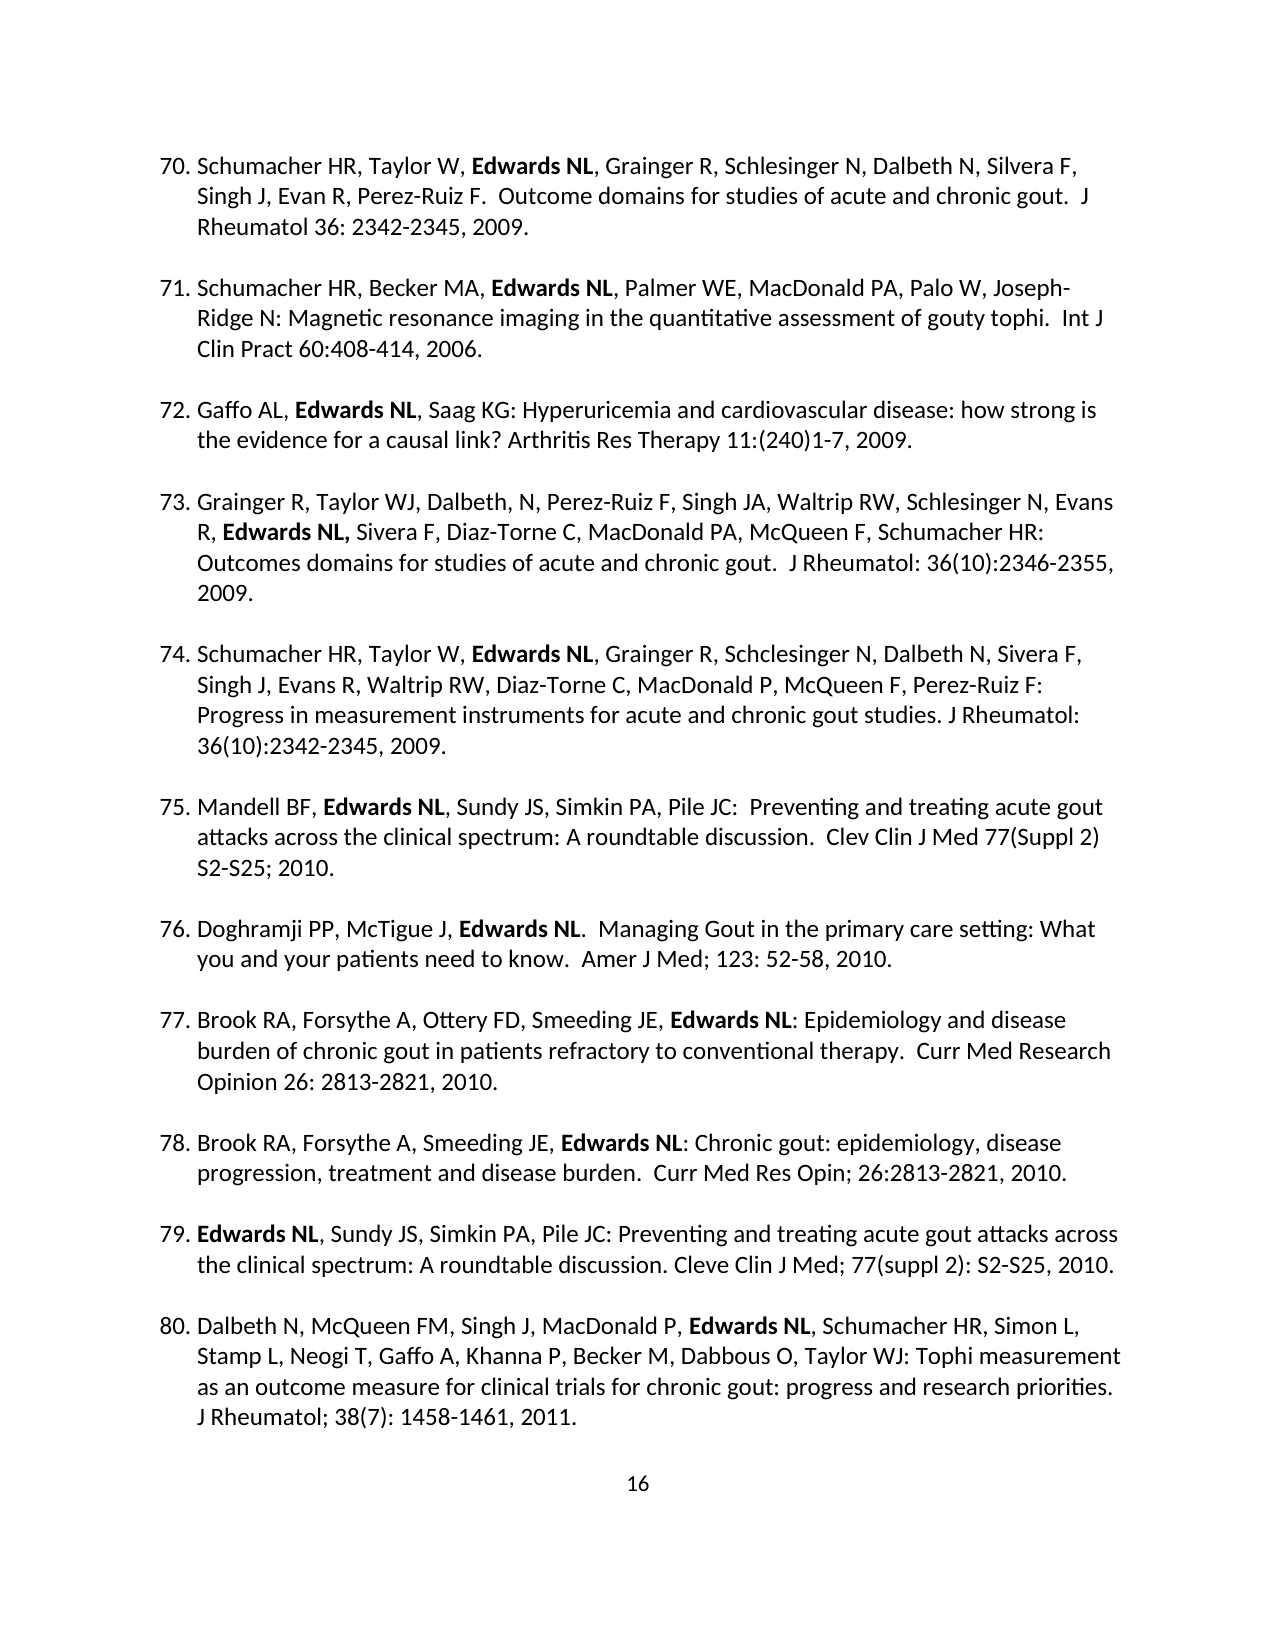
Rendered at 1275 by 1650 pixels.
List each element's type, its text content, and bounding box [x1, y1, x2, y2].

list Edwards NL, Sundy JS, Simkin PA, Pile JC: Preventing and treating acute gout attacks across the clinical spectrum: A roundtable discussion. Cleve Clin J Med; 77(suppl 2): S2-S25, 2010. [159, 1218, 1125, 1279]
list Gaffo AL, Edwards NL, Saag KG: Hyperuricemia and cardiovascular disease: how strong is the evidence for a causal link? Arthritis Res Therapy 11:(240)1-7, 2009. [159, 394, 1125, 455]
list Schumacher HR, Taylor W, Edwards NL, Grainger R, Schlesinger N, Dalbeth N, Silvera F, Singh J, Evan R, Perez-Ruiz F. Outcome domains for studies of acute and chronic gout. J Rheumatol 36: 2342-2345, 2009. [159, 150, 1125, 242]
list Doghramji PP, McTigue J, Edwards NL. Managing Gout in the primary care setting: What you and your patients need to know. Amer J Med; 123: 52-58, 2010. [159, 913, 1125, 974]
list Schumacher HR, Becker MA, Edwards NL, Palmer WE, MacDonald PA, Palo W, Joseph-Ridge N: Magnetic resonance imaging in the quantitative assessment of gouty tophi. Int J Clin Pract 60:408-414, 2006. [159, 272, 1125, 364]
list Schumacher HR, Taylor W, Edwards NL, Grainger R, Schclesinger N, Dalbeth N, Sivera F, Singh J, Evans R, Waltrip RW, Diaz-Torne C, MacDonald P, McQueen F, Perez-Ruiz F: Progress in measurement instruments for acute and chronic gout studies. J Rheumatol: 36(10):2342-2345, 2009. [159, 638, 1125, 760]
list Brook RA, Forsythe A, Ottery FD, Smeeding JE, Edwards NL: Epidemiology and disease burden of chronic gout in patients refractory to conventional therapy. Curr Med Research Opinion 26: 2813-2821, 2010. [159, 1004, 1125, 1096]
list Dalbeth N, McQueen FM, Singh J, MacDonald P, Edwards NL, Schumacher HR, Simon L, Stamp L, Neogi T, Gaffo A, Khanna P, Becker M, Dabbous O, Taylor WJ: Tophi measurement as an outcome measure for clinical trials for chronic gout: progress and research priorities. J Rheumatol; 38(7): 1458-1461, 2011. [159, 1310, 1125, 1432]
list Grainger R, Taylor WJ, Dalbeth, N, Perez-Ruiz F, Singh JA, Waltrip RW, Schlesinger N, Evans R, Edwards NL, Sivera F, Diaz-Torne C, MacDonald PA, McQueen F, Schumacher HR: Outcomes domains for studies of acute and chronic gout. J Rheumatol: 36(10):2346-2355, 2009. [159, 486, 1125, 608]
list Brook RA, Forsythe A, Smeeding JE, Edwards NL: Chronic gout: epidemiology, disease progression, treatment and disease burden. Curr Med Res Opin; 26:2813-2821, 2010. [159, 1127, 1125, 1188]
list Mandell BF, Edwards NL, Sundy JS, Simkin PA, Pile JC: Preventing and treating acute gout attacks across the clinical spectrum: A roundtable discussion. Clev Clin J Med 77(Suppl 2) S2-S25; 2010. [159, 791, 1125, 882]
